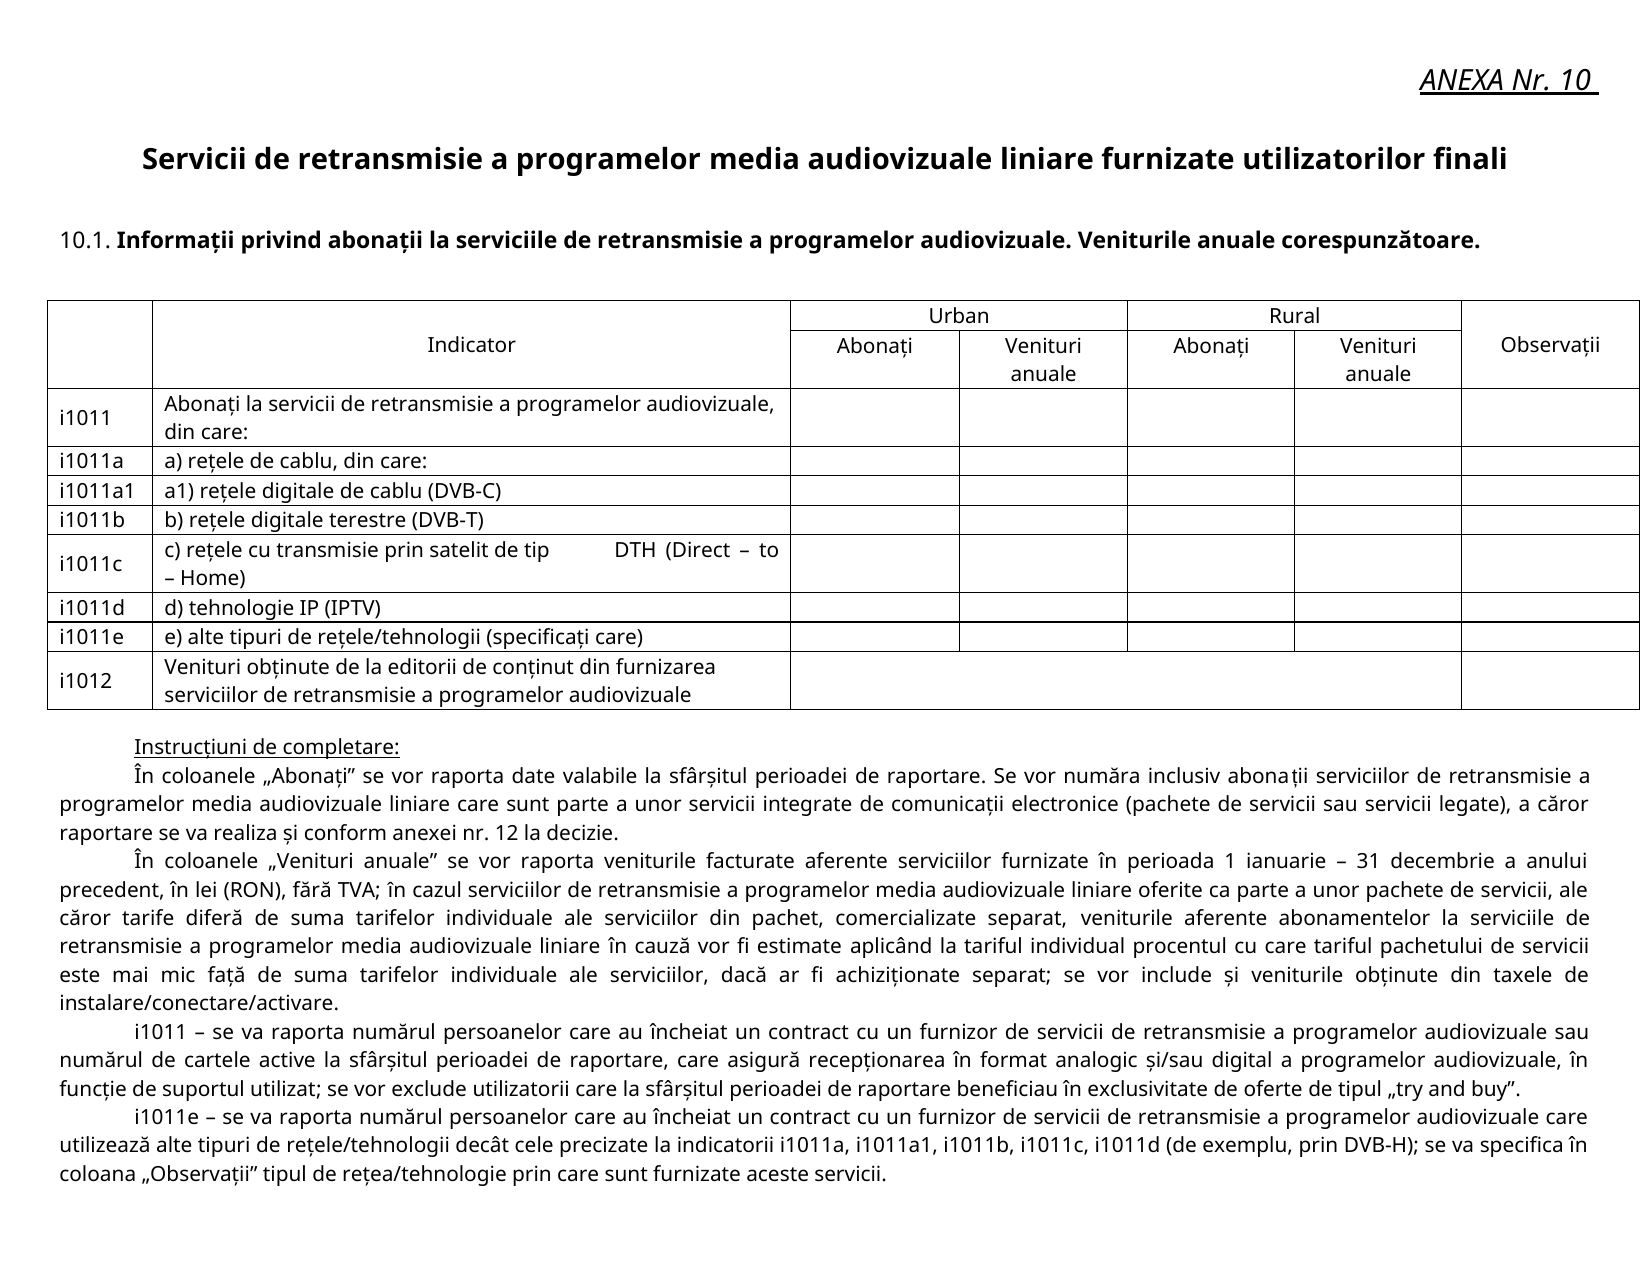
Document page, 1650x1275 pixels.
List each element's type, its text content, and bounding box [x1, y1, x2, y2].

table_header Rural [1128, 301, 1461, 330]
table_cell [1128, 593, 1294, 621]
table_header Urban [791, 301, 1127, 330]
table_cell c) rețele cu transmisie prin satelit de tip DTH (Direct – to – Home) [153, 535, 790, 592]
table_cell [791, 535, 959, 592]
table_cell [791, 623, 959, 651]
table_cell [1295, 476, 1461, 504]
table_cell [1295, 593, 1461, 621]
table_cell [791, 447, 959, 475]
table_cell [791, 652, 1461, 709]
table_cell [1128, 506, 1294, 534]
text În coloanele „Venituri anuale” se vor raporta veniturile facturate aferente serviciilor furnizate în perioada 1 ianuarie – 31 decembrie a anului precedent, în lei (RON), fără TVA; în cazul serviciilor de retransmisie a programelor media audiovizuale liniare oferite ca parte a unor pachete de servicii, ale căror tarife diferă de suma tarifelor individuale ale serviciilor din pachet, comercializate separat, veniturile aferente abonamentelor la serviciile de retransmisie a programelor media audiovizuale liniare în cauză vor fi estimate aplicând la tariful individual procentul cu care tariful pachetului de servicii este mai mic față de suma tarifelor individuale ale serviciilor, dacă ar fi achiziționate separat; se vor include și veniturile obținute din taxele de instalare/conectare/activare. [59, 846, 1591, 1017]
table_cell [1128, 447, 1294, 475]
table_cell [1462, 447, 1639, 475]
table_cell a) rețele de cablu, din care: [153, 447, 790, 475]
table_cell i1011e [48, 623, 152, 651]
text 10.1. Informații privind abonații la serviciile de retransmisie a programelor audiovizuale. Veniturile anuale corespunzătoare. [59, 223, 1591, 255]
table_cell i1011a1 [48, 476, 152, 504]
text Instrucțiuni de completare: [59, 732, 1591, 761]
table_cell i1012 [48, 652, 152, 709]
table_cell [791, 389, 959, 446]
text Servicii de retransmisie a programelor media audiovizuale liniare furnizate utilizatorilor finali [59, 138, 1591, 178]
table_cell [1462, 476, 1639, 504]
table_header Observații [1462, 301, 1639, 388]
table_cell [1295, 389, 1461, 446]
table_cell [791, 593, 959, 621]
table_cell [960, 506, 1127, 534]
table_cell i1011d [48, 593, 152, 621]
table_cell i1011a [48, 447, 152, 475]
text În coloanele „Abonați” se vor raporta date valabile la sfârșitul perioadei de raportare. Se vor număra inclusiv abonații serviciilor de retransmisie a programelor media audiovizuale liniare care sunt parte a unor servicii integrate de comunicații electronice (pachete de servicii sau servicii legate), a căror raportare se va realiza și conform anexei nr. 12 la decizie. [59, 761, 1591, 846]
table_cell [1462, 389, 1639, 446]
table_cell Abonați [791, 331, 959, 388]
table_cell Venituri anuale [1295, 331, 1461, 388]
table_cell [1462, 623, 1639, 651]
table_cell [791, 476, 959, 504]
table_cell [960, 623, 1127, 651]
table_cell [1295, 447, 1461, 475]
table_cell b) rețele digitale terestre (DVB-T) [153, 506, 790, 534]
table_cell [1462, 535, 1639, 592]
table_cell d) tehnologie IP (IPTV) [153, 593, 790, 621]
table_cell [1462, 593, 1639, 621]
table_cell [960, 476, 1127, 504]
table_cell [1462, 506, 1639, 534]
table_header Indicator [153, 301, 790, 388]
table_cell Venituri anuale [960, 331, 1127, 388]
table_cell Venituri obținute de la editorii de conținut din furnizarea serviciilor de retransmisie a programelor audiovizuale [153, 652, 790, 709]
text ANEXA Nr. 10 [59, 59, 1591, 99]
table_cell [1128, 476, 1294, 504]
table_header [48, 301, 152, 388]
table_cell i1011 [48, 389, 152, 446]
table_cell [791, 506, 959, 534]
table_cell e) alte tipuri de rețele/tehnologii (specificați care) [153, 623, 790, 651]
table_cell a1) rețele digitale de cablu (DVB-C) [153, 476, 790, 504]
table_cell [1462, 652, 1639, 709]
table_cell [1295, 623, 1461, 651]
table_cell i1011b [48, 506, 152, 534]
table_cell [1128, 389, 1294, 446]
table_cell [1128, 623, 1294, 651]
table_cell i1011c [48, 535, 152, 592]
table_cell [960, 447, 1127, 475]
table_cell [960, 389, 1127, 446]
table_cell Abonați la servicii de retransmisie a programelor audiovizuale, din care: [153, 389, 790, 446]
table_cell [960, 535, 1127, 592]
table_cell [1295, 506, 1461, 534]
text i1011e – se va raporta numărul persoanelor care au încheiat un contract cu un furnizor de servicii de retransmisie a programelor audiovizuale care utilizează alte tipuri de rețele/tehnologii decât cele precizate la indicatorii i1011a, i1011a1, i1011b, i1011c, i1011d (de exemplu, prin DVB-H); se va specifica în coloana „Observații” tipul de rețea/tehnologie prin care sunt furnizate aceste servicii. [59, 1102, 1591, 1187]
text i1011 – se va raporta numărul persoanelor care au încheiat un contract cu un furnizor de servicii de retransmisie a programelor audiovizuale sau numărul de cartele active la sfârșitul perioadei de raportare, care asigură recepționarea în format analogic și/sau digital a programelor audiovizuale, în funcție de suportul utilizat; se vor exclude utilizatorii care la sfârșitul perioadei de raportare beneficiau în exclusivitate de oferte de tipul „try and buy”. [59, 1017, 1591, 1102]
table_cell Abonați [1128, 331, 1294, 388]
table_cell [1295, 535, 1461, 592]
table_cell [1128, 535, 1294, 592]
table_cell [960, 593, 1127, 621]
